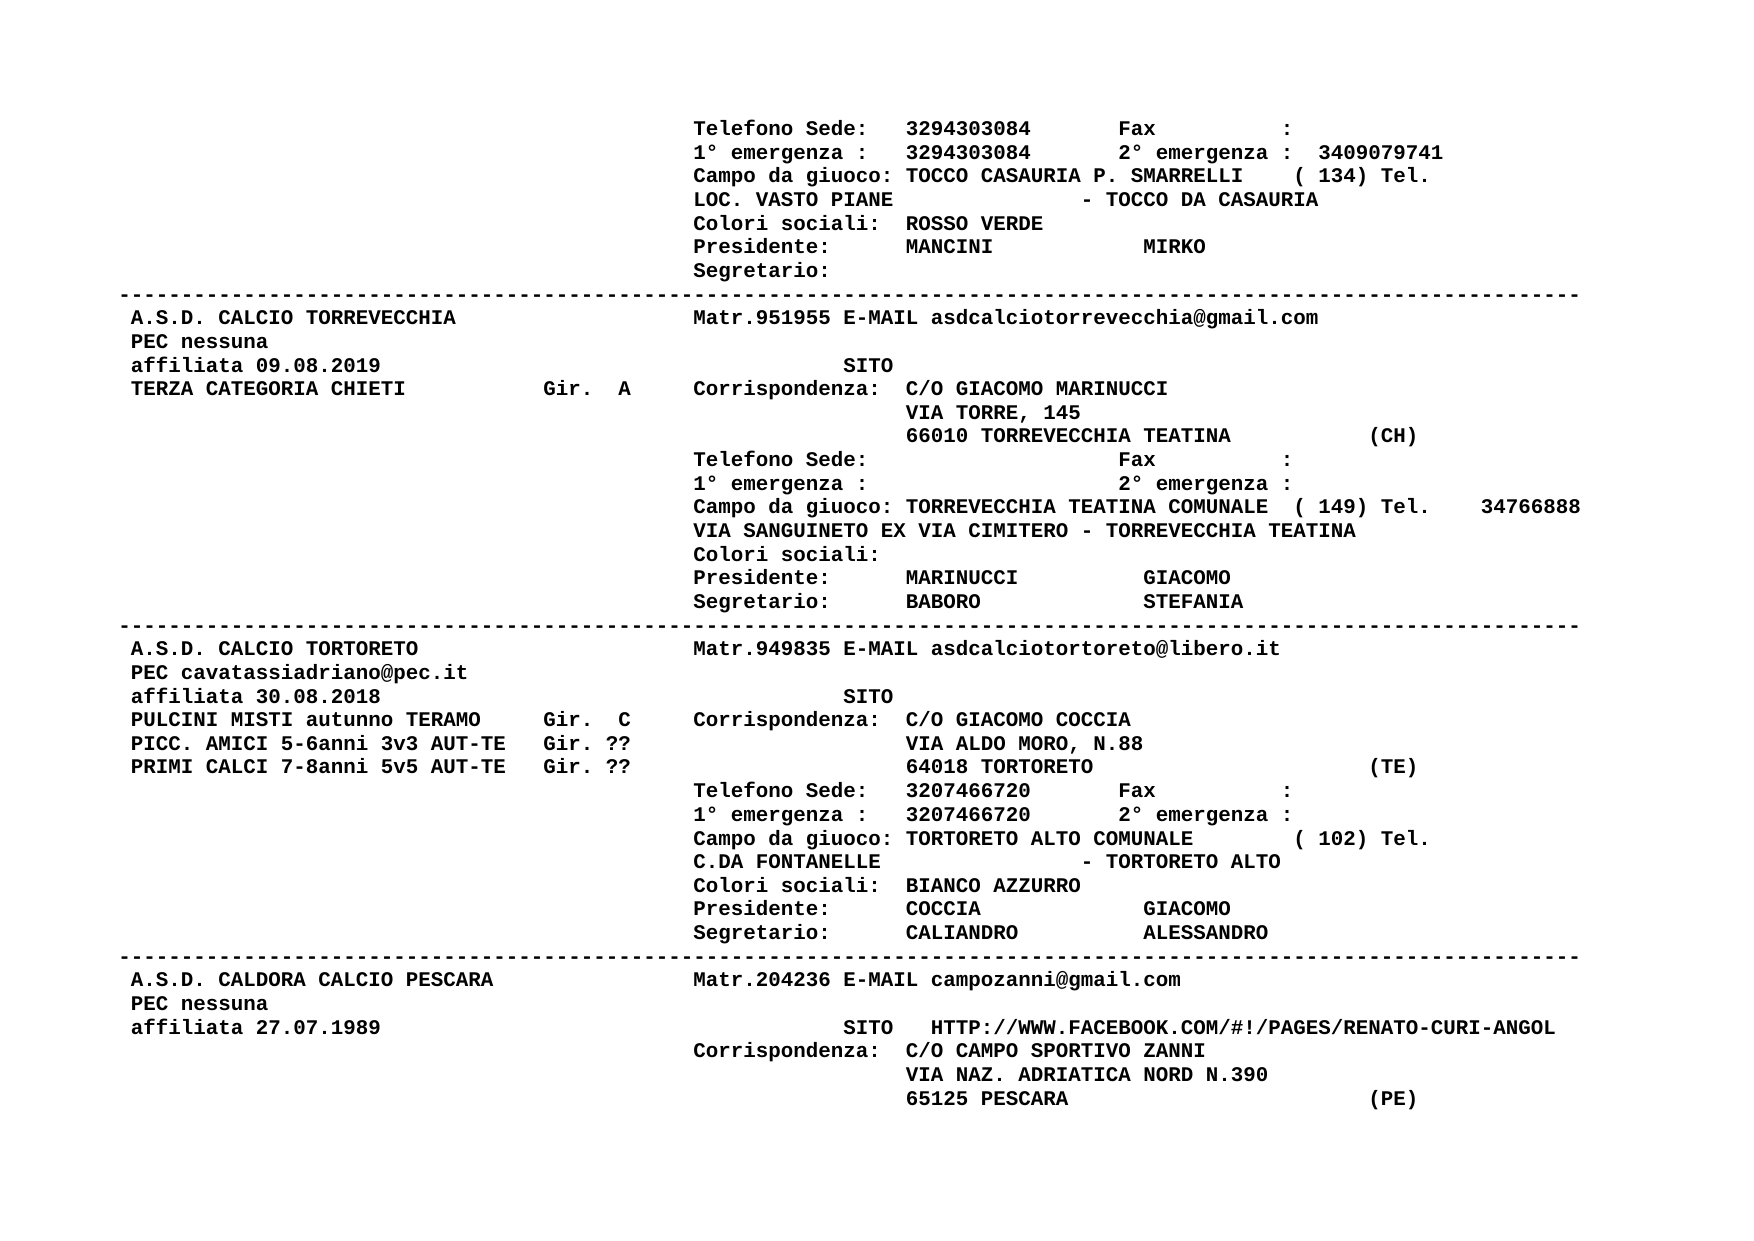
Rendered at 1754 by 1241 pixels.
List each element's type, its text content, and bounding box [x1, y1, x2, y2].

text Presidente: COCCIA GIACOMO [118, 898, 1606, 922]
text Telefono Sede: 3207466720 Fax : [118, 780, 1606, 804]
text Segretario: CALIANDRO ALESSANDRO [118, 922, 1606, 946]
text PRIMI CALCI 7-8anni 5v5 AUT-TE Gir. ?? 64018 TORTORETO (TE) [118, 757, 1606, 780]
text Campo da giuoco: TORREVECCHIA TEATINA COMUNALE ( 149) Tel. 34766888 [118, 496, 1606, 520]
text affiliata 27.07.1989 SITO HTTP://WWW.FACEBOOK.COM/#!/PAGES/RENATO-CURI-ANGOL [118, 1017, 1606, 1040]
text PEC cavatassiadriano@pec.it [118, 662, 1606, 686]
text 1° emergenza : 2° emergenza : [118, 473, 1606, 496]
text Telefono Sede: Fax : [118, 449, 1606, 473]
text 1° emergenza : 3207466720 2° emergenza : [118, 804, 1606, 827]
text Colori sociali: ROSSO VERDE [118, 213, 1606, 236]
text affiliata 30.08.2018 SITO [118, 686, 1606, 709]
text PEC nessuna [118, 993, 1606, 1017]
text A.S.D. CALDORA CALCIO PESCARA Matr.204236 E-MAIL campozanni@gmail.com [118, 969, 1606, 993]
text affiliata 09.08.2019 SITO [118, 354, 1606, 378]
text LOC. VASTO PIANE - TOCCO DA CASAURIA [118, 189, 1606, 213]
text 65125 PESCARA (PE) [118, 1088, 1606, 1111]
text Campo da giuoco: TORTORETO ALTO COMUNALE ( 102) Tel. [118, 827, 1606, 851]
text Segretario: BABORO STEFANIA [118, 591, 1606, 615]
text Presidente: MARINUCCI GIACOMO [118, 567, 1606, 591]
text PICC. AMICI 5-6anni 3v3 AUT-TE Gir. ?? VIA ALDO MORO, N.88 [118, 733, 1606, 757]
text A.S.D. CALCIO TORTORETO Matr.949835 E-MAIL asdcalciotortoreto@libero.it [118, 638, 1606, 662]
text A.S.D. CALCIO TORREVECCHIA Matr.951955 E-MAIL asdcalciotorrevecchia@gmail.com [118, 307, 1606, 331]
text 66010 TORREVECCHIA TEATINA (CH) [118, 426, 1606, 449]
text Corrispondenza: C/O CAMPO SPORTIVO ZANNI [118, 1040, 1606, 1064]
text VIA SANGUINETO EX VIA CIMITERO - TORREVECCHIA TEATINA [118, 520, 1606, 544]
text Telefono Sede: 3294303084 Fax : [118, 118, 1606, 142]
text TERZA CATEGORIA CHIETI Gir. A Corrispondenza: C/O GIACOMO MARINUCCI [118, 378, 1606, 402]
text VIA TORRE, 145 [118, 402, 1606, 426]
text VIA NAZ. ADRIATICA NORD N.390 [118, 1064, 1606, 1088]
text Segretario: [118, 260, 1606, 284]
text PEC nessuna [118, 331, 1606, 354]
text 1° emergenza : 3294303084 2° emergenza : 3409079741 [118, 142, 1606, 165]
text --------------------------------------------------------------------------------------------------------------------- [118, 615, 1606, 638]
text PULCINI MISTI autunno TERAMO Gir. C Corrispondenza: C/O GIACOMO COCCIA [118, 709, 1606, 733]
text Colori sociali: [118, 544, 1606, 567]
text Colori sociali: BIANCO AZZURRO [118, 875, 1606, 898]
text Campo da giuoco: TOCCO CASAURIA P. SMARRELLI ( 134) Tel. [118, 165, 1606, 189]
text Presidente: MANCINI MIRKO [118, 236, 1606, 260]
text --------------------------------------------------------------------------------------------------------------------- [118, 284, 1606, 307]
text --------------------------------------------------------------------------------------------------------------------- [118, 946, 1606, 969]
text C.DA FONTANELLE - TORTORETO ALTO [118, 851, 1606, 875]
